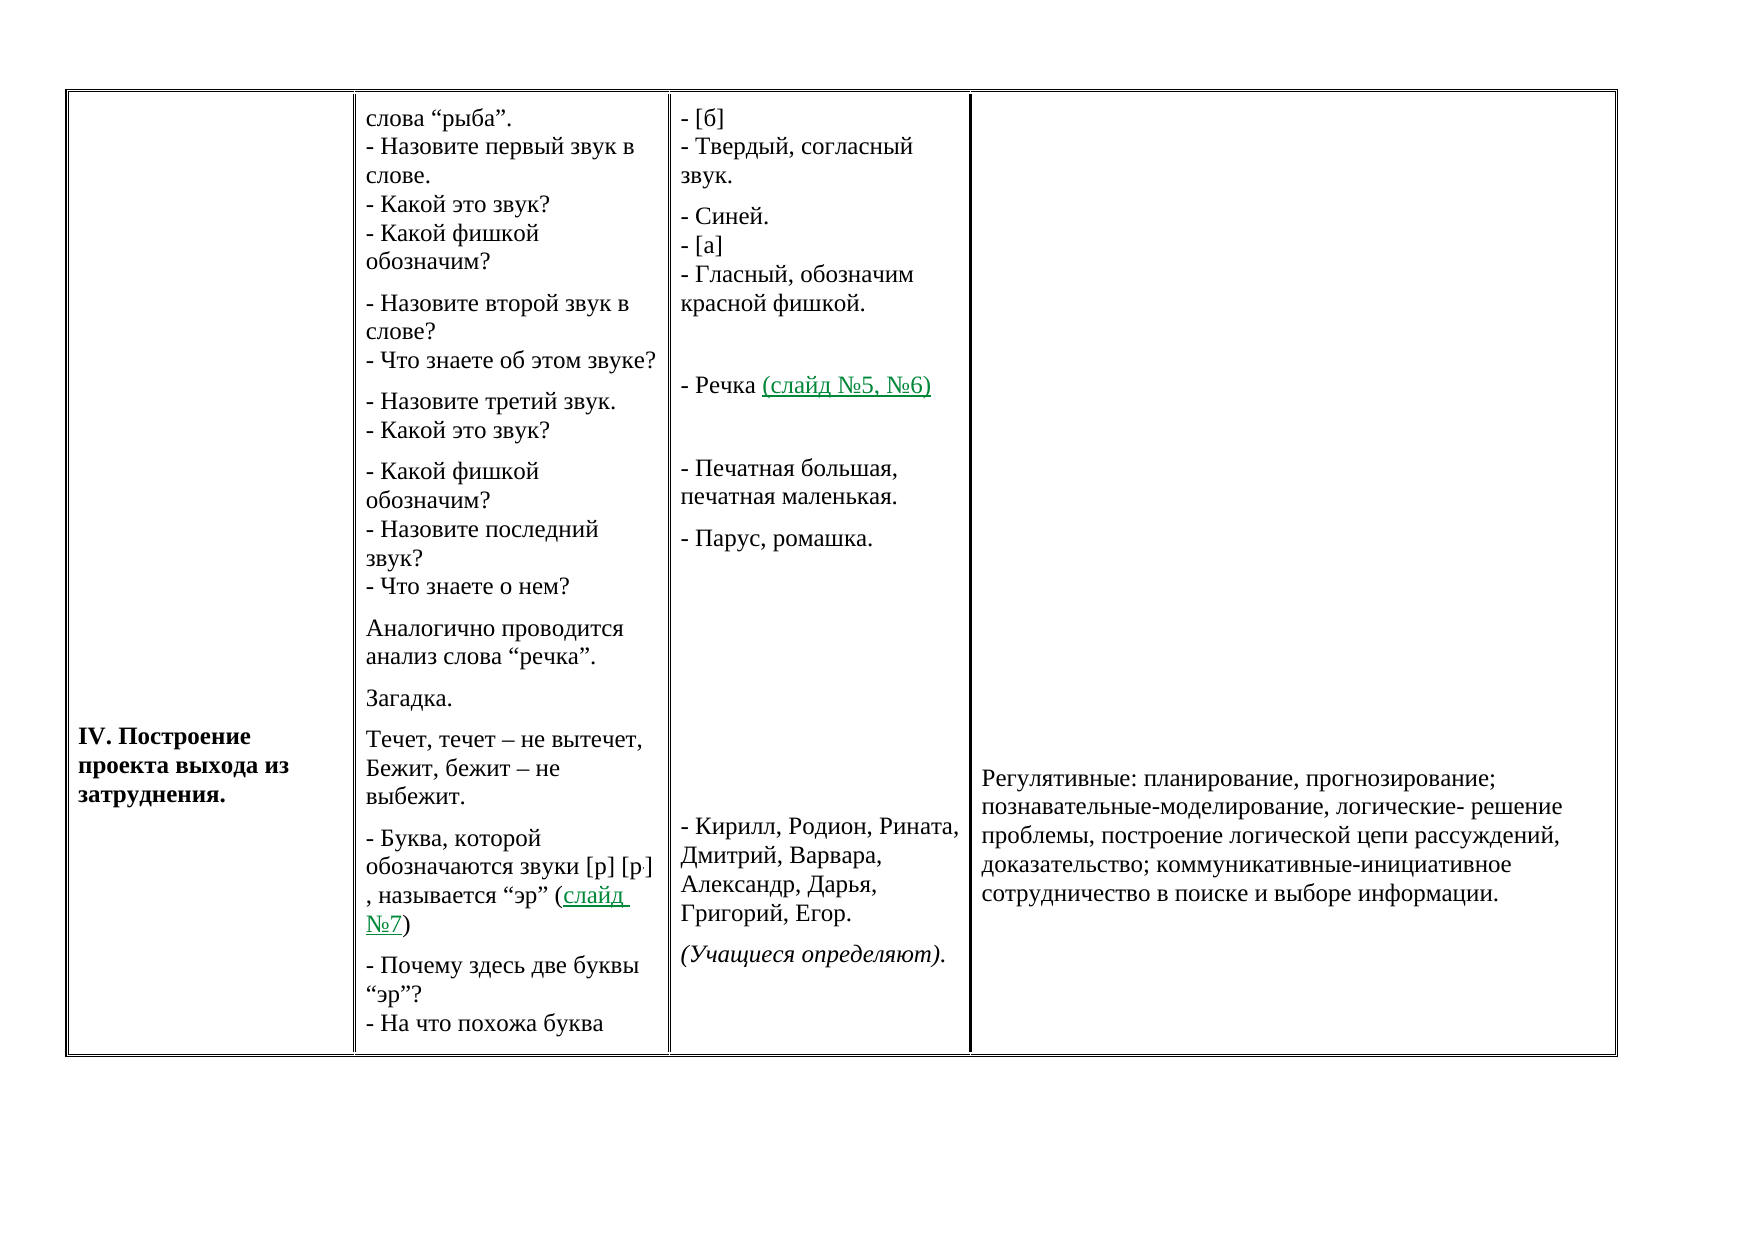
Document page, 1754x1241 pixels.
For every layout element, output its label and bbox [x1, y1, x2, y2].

table_cell [355, 92, 669, 1054]
table_cell [69, 92, 355, 1054]
table_cell [670, 92, 970, 1054]
table_cell [970, 92, 1615, 1054]
